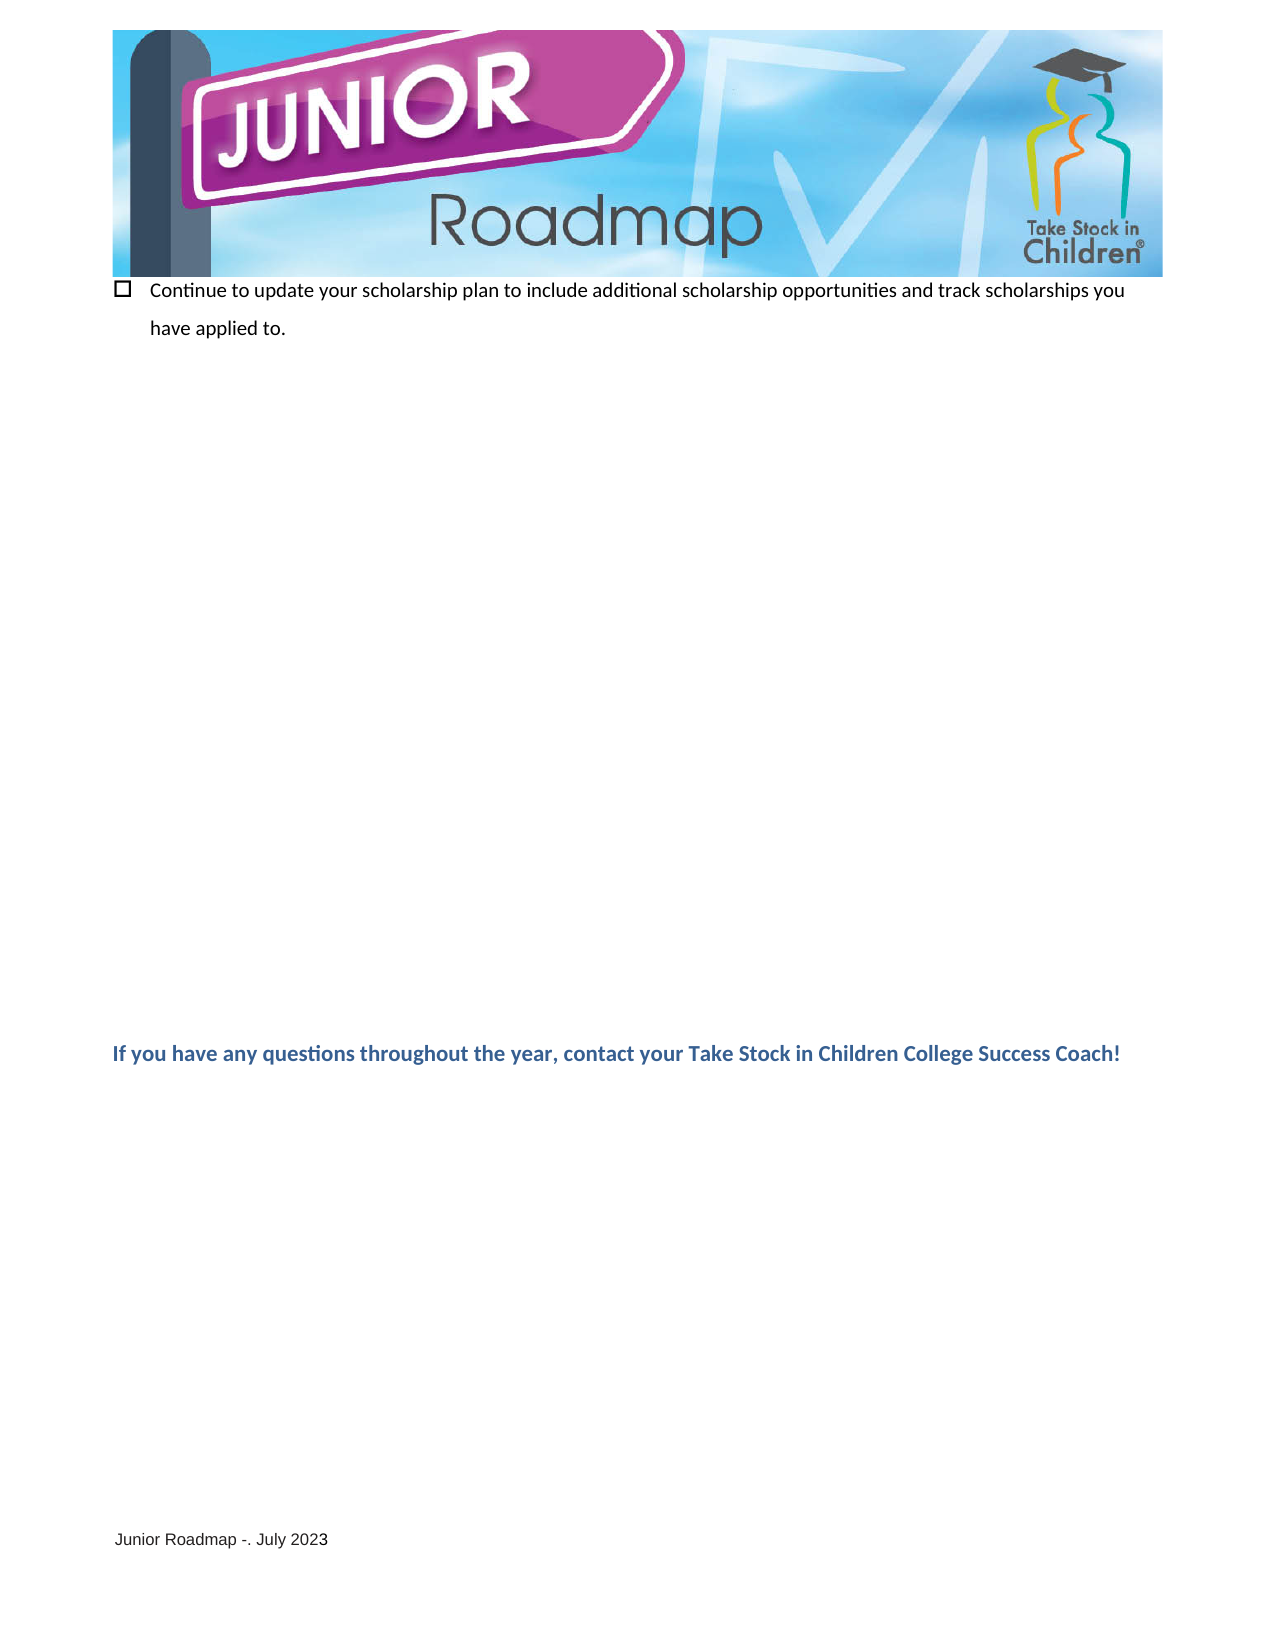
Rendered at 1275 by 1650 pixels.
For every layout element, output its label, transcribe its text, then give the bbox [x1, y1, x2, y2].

list Continue to update your scholarship plan to include additional scholarship opportunities and track scholarships you have applied to. [112, 277, 1162, 341]
text If you have any questions throughout the year, contact your Take Stock in Children College Success Coach! [112, 1039, 1162, 1068]
picture [112, 30, 1163, 277]
